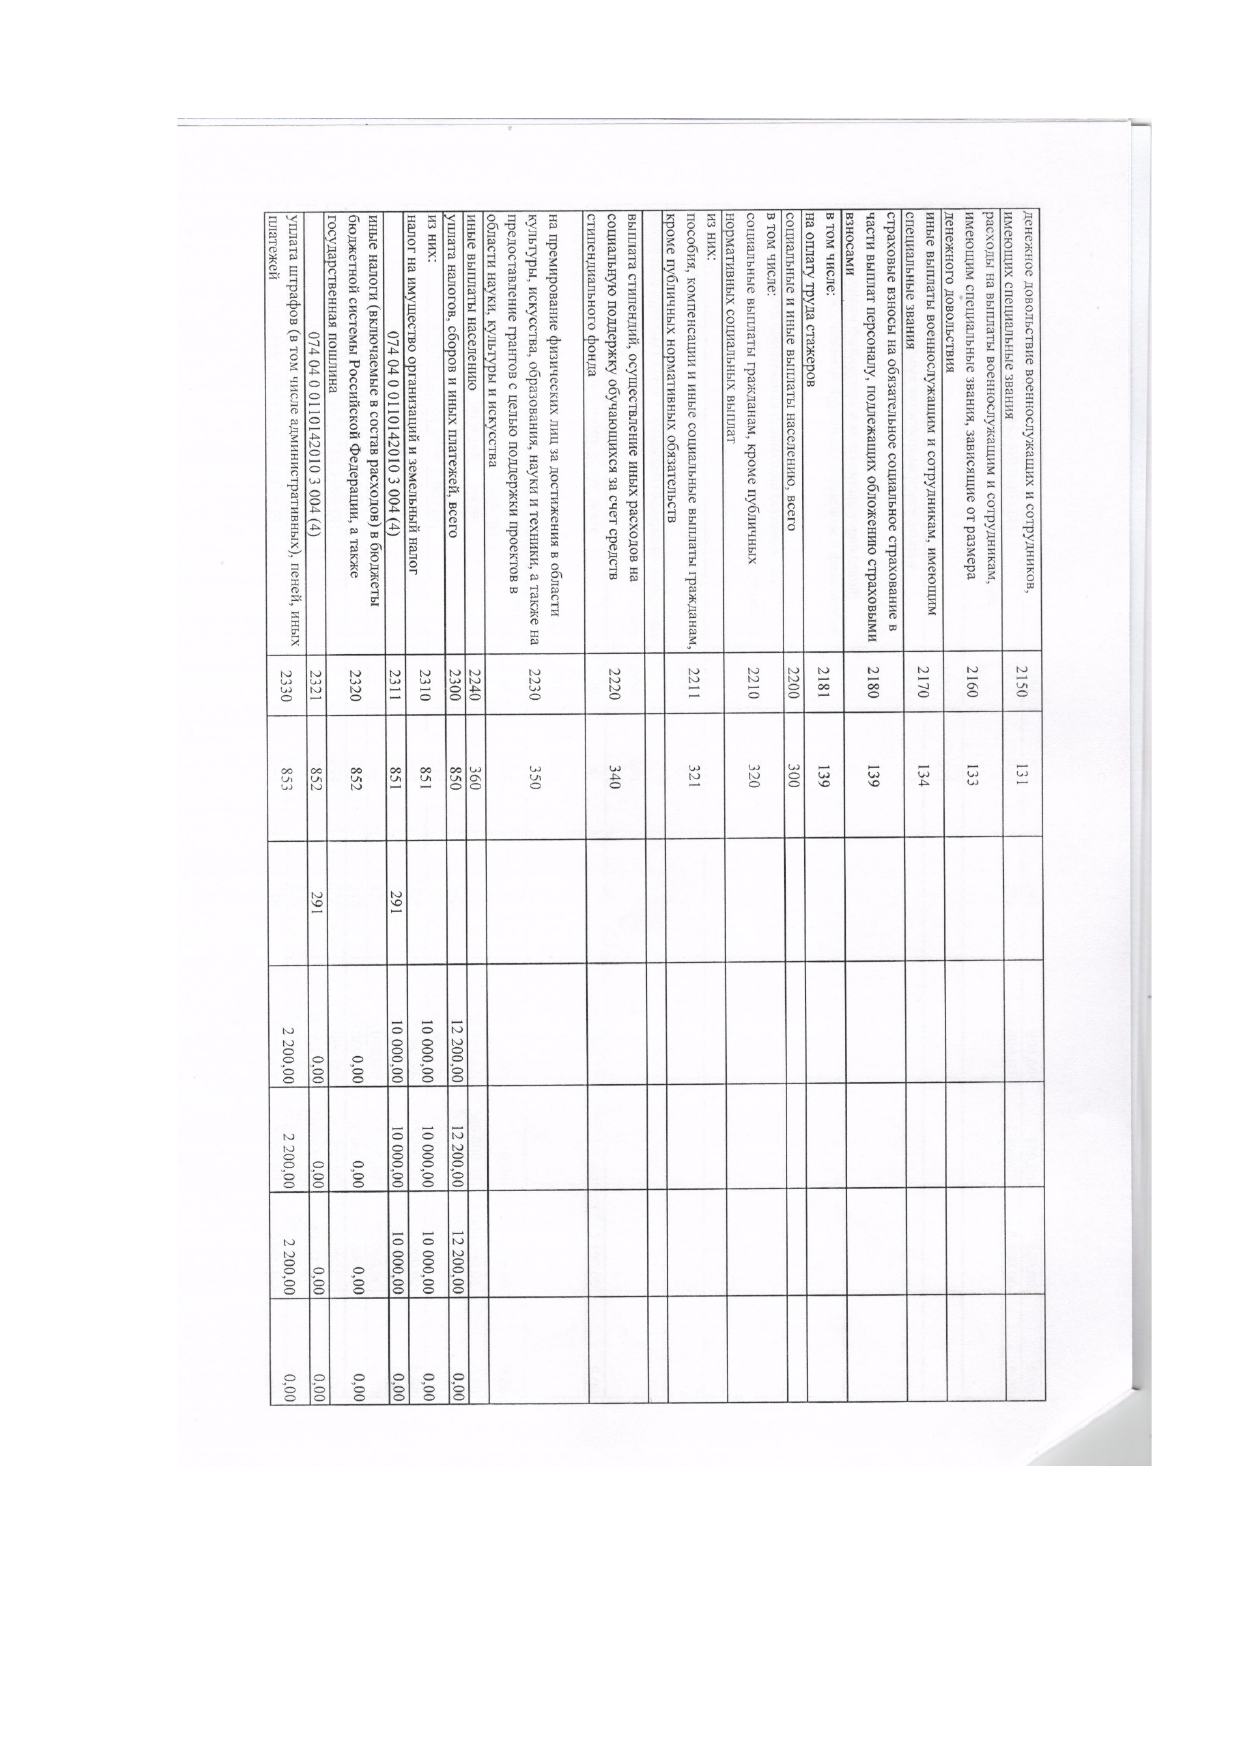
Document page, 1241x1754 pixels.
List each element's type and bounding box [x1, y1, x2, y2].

picture [177, 118, 1152, 1479]
